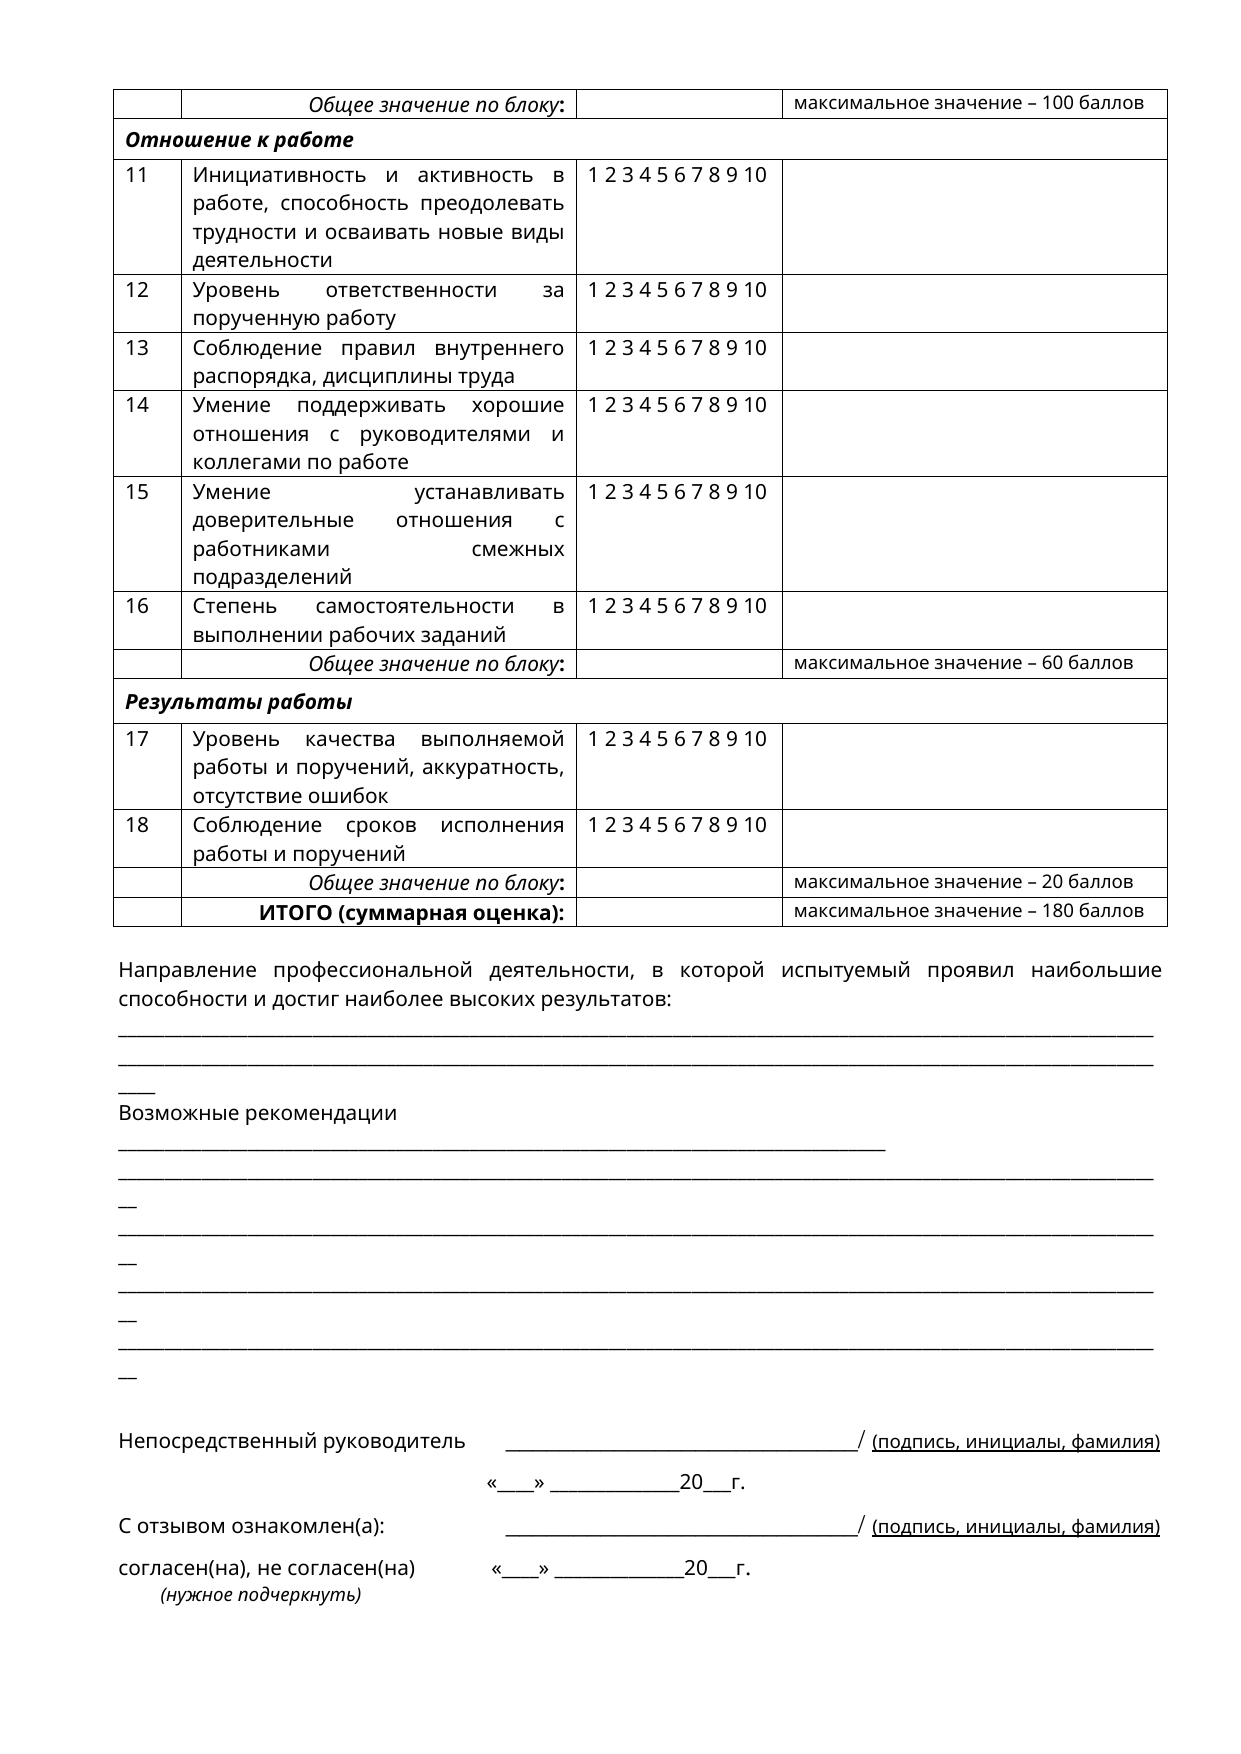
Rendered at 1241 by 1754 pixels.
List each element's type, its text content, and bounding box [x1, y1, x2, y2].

text __________________________________________________________________________________________________________________ [118, 1212, 1163, 1268]
table_cell 1 2 3 4 5 6 7 8 9 10 [577, 160, 782, 274]
table_cell максимальное значение – 100 баллов [783, 90, 1167, 118]
table_cell 1 2 3 4 5 6 7 8 9 10 [577, 477, 782, 591]
table_cell [783, 592, 1167, 648]
table_cell [114, 898, 181, 926]
table_cell ИТОГО (суммарная оценка): [182, 898, 576, 926]
table_cell 1 2 3 4 5 6 7 8 9 10 [577, 592, 782, 648]
table_cell максимальное значение – 180 баллов [783, 898, 1167, 926]
text Непосредственный руководитель __________________________/ (подпись, инициалы, фамилия) [118, 1423, 1163, 1455]
table_cell 13 [114, 333, 181, 389]
table_cell [577, 90, 782, 118]
table_cell [114, 868, 181, 897]
table_cell максимальное значение – 60 баллов [783, 650, 1167, 678]
table_cell Уровень ответственности за порученную работу [182, 275, 576, 332]
table_cell 1 2 3 4 5 6 7 8 9 10 [577, 810, 782, 867]
table_cell Общее значение по блоку: [182, 868, 576, 897]
text __________________________________________________________________________________________________________________ [118, 1325, 1163, 1382]
text __________________________________________________________________________________________________________________ [118, 1155, 1163, 1212]
table_cell 1 2 3 4 5 6 7 8 9 10 [577, 724, 782, 809]
table_cell 1 2 3 4 5 6 7 8 9 10 [577, 333, 782, 389]
table_cell 16 [114, 592, 181, 648]
table_cell Уровень качества выполняемой работы и поручений, аккуратность, отсутствие ошибок [182, 724, 576, 809]
text __________________________________________________________________________________________________________________ [118, 1268, 1163, 1325]
table_cell 12 [114, 275, 181, 332]
table_cell [783, 810, 1167, 867]
text ____________________________________________________________________________________________________________________________________________________________________________________________________________________________________ [118, 1012, 1163, 1098]
table_cell [114, 90, 181, 118]
table_cell 15 [114, 477, 181, 591]
table_cell 1 2 3 4 5 6 7 8 9 10 [577, 391, 782, 476]
table_cell Отношение к работе [114, 119, 1167, 159]
table_cell [783, 391, 1167, 476]
table_cell Результаты работы [114, 679, 1167, 723]
table_cell Умение поддерживать хорошие отношения с руководителями и коллегами по работе [182, 391, 576, 476]
table_cell 18 [114, 810, 181, 867]
text С отзывом ознакомлен(а): __________________________/ (подпись, инициалы, фамилия) [118, 1508, 1163, 1540]
table_cell 14 [114, 391, 181, 476]
table_cell Общее значение по блоку: [182, 650, 576, 678]
table_cell [783, 333, 1167, 389]
text Возможные рекомендации ___________________________________________________________________________________ [118, 1098, 1163, 1155]
table_cell максимальное значение – 20 баллов [783, 868, 1167, 897]
table_cell [783, 160, 1167, 274]
table_cell Степень самостоятельности в выполнении рабочих заданий [182, 592, 576, 648]
table_cell [783, 275, 1167, 332]
text «____» ______________20___г. [118, 1467, 1163, 1496]
table_cell Общее значение по блоку: [182, 90, 576, 118]
table_cell [114, 650, 181, 678]
text (нужное подчеркнуть) [118, 1582, 1163, 1607]
table_cell [577, 868, 782, 897]
table_cell Соблюдение сроков исполнения работы и поручений [182, 810, 576, 867]
table_cell Инициативность и активность в работе, способность преодолевать трудности и осваивать новые виды деятельности [182, 160, 576, 274]
table_cell Умение устанавливать доверительные отношения с работниками смежных подразделений [182, 477, 576, 591]
table_cell [783, 477, 1167, 591]
table_cell [577, 898, 782, 926]
table_cell Соблюдение правил внутреннего распорядка, дисциплины труда [182, 333, 576, 389]
table_cell 17 [114, 724, 181, 809]
text Направление профессиональной деятельности, в которой испытуемый проявил наибольшие способности и достиг наиболее высоких результатов: [118, 956, 1163, 1012]
text согласен(на), не согласен(на) «____» ______________20___г. [118, 1552, 1163, 1582]
table_cell 1 2 3 4 5 6 7 8 9 10 [577, 275, 782, 332]
table_cell 11 [114, 160, 181, 274]
table_cell [783, 724, 1167, 809]
table_cell [577, 650, 782, 678]
